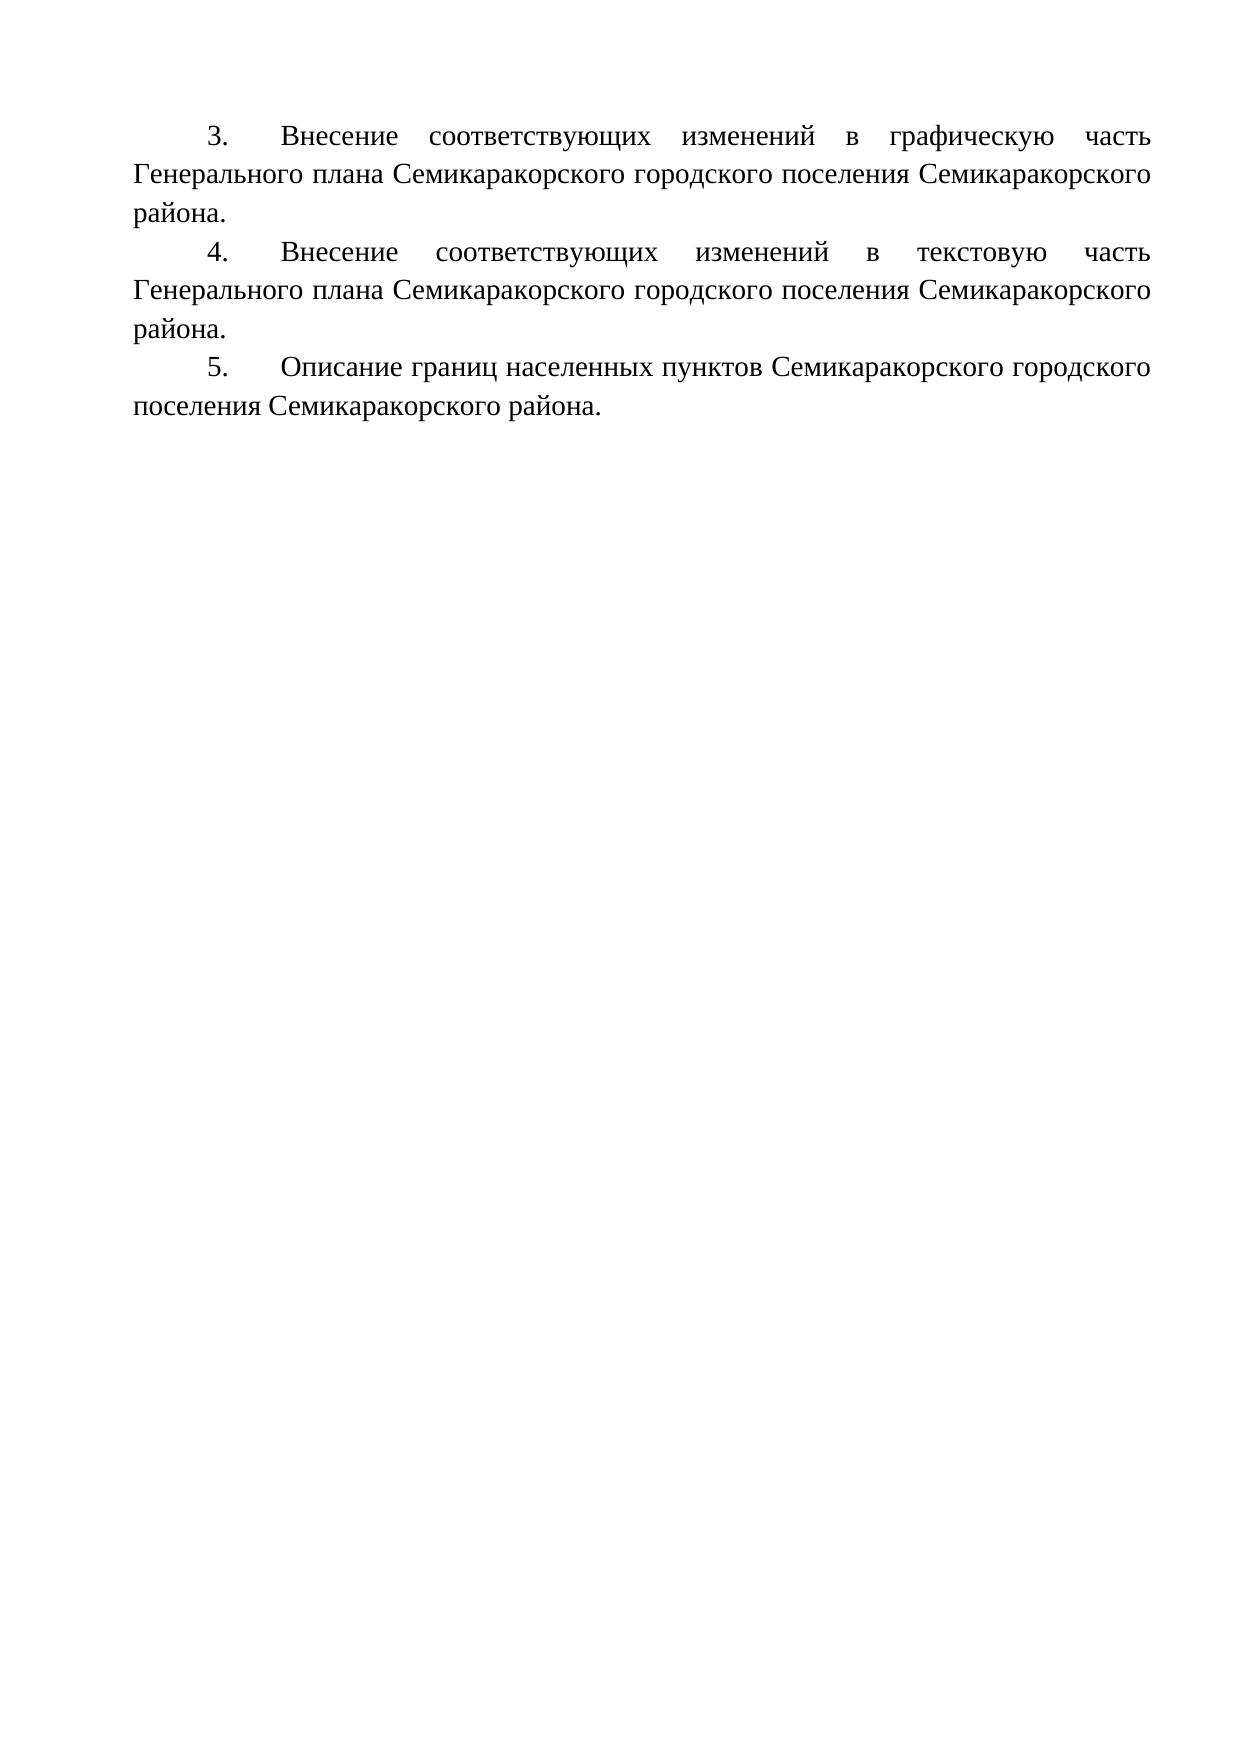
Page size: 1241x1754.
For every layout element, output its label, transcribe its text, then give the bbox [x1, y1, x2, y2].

text 5. Описание границ населенных пунктов Семикаракорского городского поселения Семикаракорского района. [133, 349, 1152, 421]
text 3. Внесение соответствующих изменений в графическую часть Генерального плана Семикаракорского городского поселения Семикаракорского района. [133, 118, 1152, 229]
text 4. Внесение соответствующих изменений в текстовую часть Генерального плана Семикаракорского городского поселения Семикаракорского района. [133, 234, 1152, 344]
